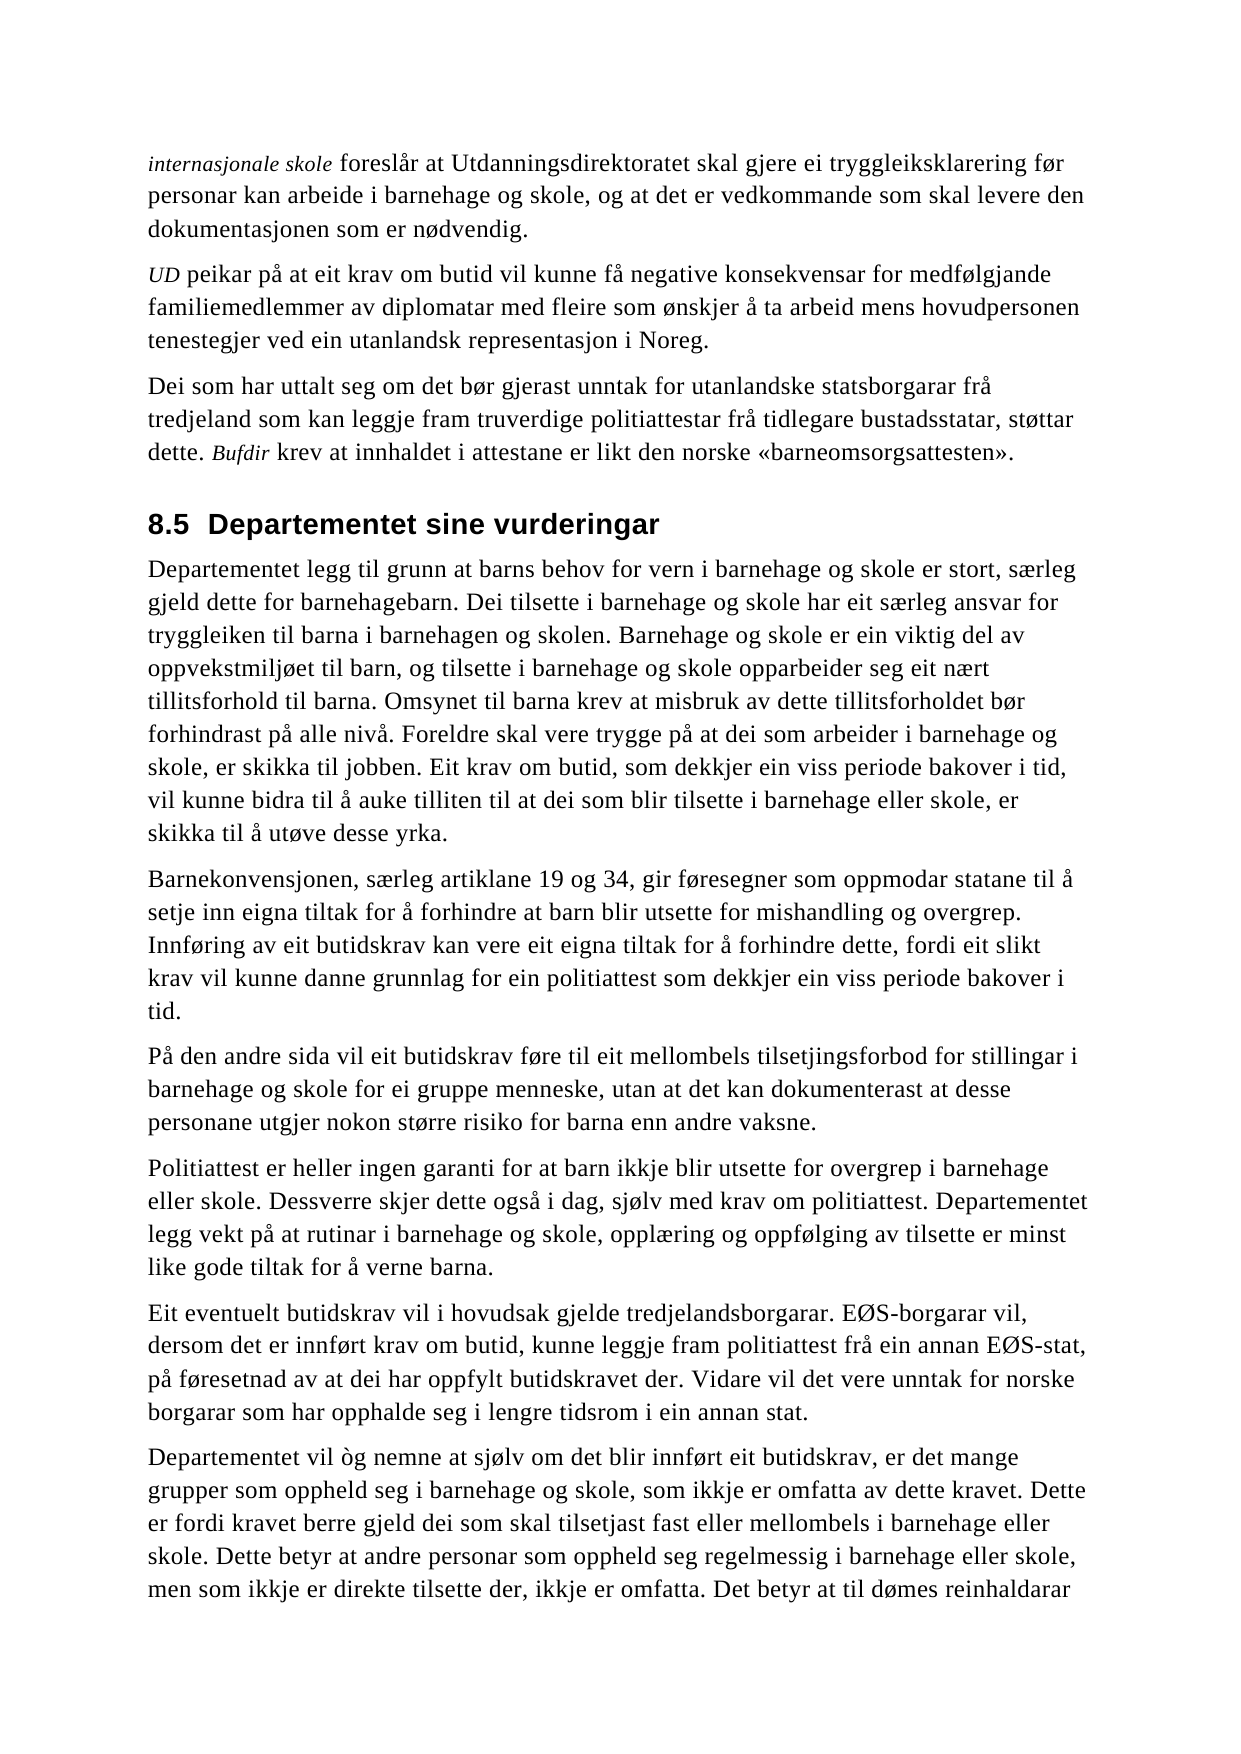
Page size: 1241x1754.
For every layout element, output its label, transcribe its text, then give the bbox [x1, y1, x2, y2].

text På den andre sida vil eit butidskrav føre til eit mellombels tilsetjingsforbod for stillingar i barnehage og skole for ei gruppe menneske, utan at det kan dokumenterast at desse personane utgjer nokon større risiko for barna enn andre vaksne. [148, 1041, 1093, 1136]
text UD peikar på at eit krav om butid vil kunne få negative konsekvensar for medfølgjande familiemedlemmer av diplomatar med fleire som ønskjer å ta arbeid mens hovudpersonen tenestegjer ved ein utanlandsk representasjon i Noreg. [148, 259, 1093, 354]
text Politiattest er heller ingen garanti for at barn ikkje blir utsette for overgrep i barnehage eller skole. Dessverre skjer dette også i dag, sjølv med krav om politiattest. Departementet legg vekt på at rutinar i barnehage og skole, opplæring og oppfølging av tilsette er minst like gode tiltak for å verne barna. [148, 1153, 1093, 1281]
text Barnekonvensjonen, særleg artiklane 19 og 34, gir føresegner som oppmodar statane til å setje inn eigna tiltak for å forhindre at barn blir utsette for mishandling og overgrep. Innføring av eit butidskrav kan vere eit eigna tiltak for å forhindre dette, fordi eit slikt krav vil kunne danne grunnlag for ein politiattest som dekkjer ein viss periode bakover i tid. [148, 864, 1093, 1025]
text Departementet legg til grunn at barns behov for vern i barnehage og skole er stort, særleg gjeld dette for barnehagebarn. Dei tilsette i barnehage og skole har eit særleg ansvar for tryggleiken til barna i barnehagen og skolen. Barnehage og skole er ein viktig del av oppvekstmiljøet til barn, og tilsette i barnehage og skole opparbeider seg eit nært tillitsforhold til barna. Omsynet til barna krev at misbruk av dette tillitsforholdet bør forhindrast på alle nivå. Foreldre skal vere trygge på at dei som arbeider i barnehage og skole, er skikka til jobben. Eit krav om butid, som dekkjer ein viss periode bakover i tid, vil kunne bidra til å auke tilliten til at dei som blir tilsette i barnehage eller skole, er skikka til å utøve desse yrka. [148, 554, 1093, 847]
text Eit eventuelt butidskrav vil i hovudsak gjelde tredjelandsborgarar. EØS-borgarar vil, dersom det er innført krav om butid, kunne leggje fram politiattest frå ein annan EØS-stat, på føresetnad av at dei har oppfylt butidskravet der. Vidare vil det vere unntak for norske borgarar som har opphalde seg i lengre tidsrom i ein annan stat. [148, 1298, 1093, 1425]
subtitle Departementet sine vurderingar [148, 507, 1093, 541]
text Dei som har uttalt seg om det bør gjerast unntak for utanlandske statsborgarar frå tredjeland som kan leggje fram truverdige politiattestar frå tidlegare bustadsstatar, støttar dette. Bufdir krev at innhaldet i attestane er likt den norske «barneomsorgsattesten». [148, 371, 1093, 466]
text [148, 148, 1093, 242]
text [148, 1442, 1093, 1603]
